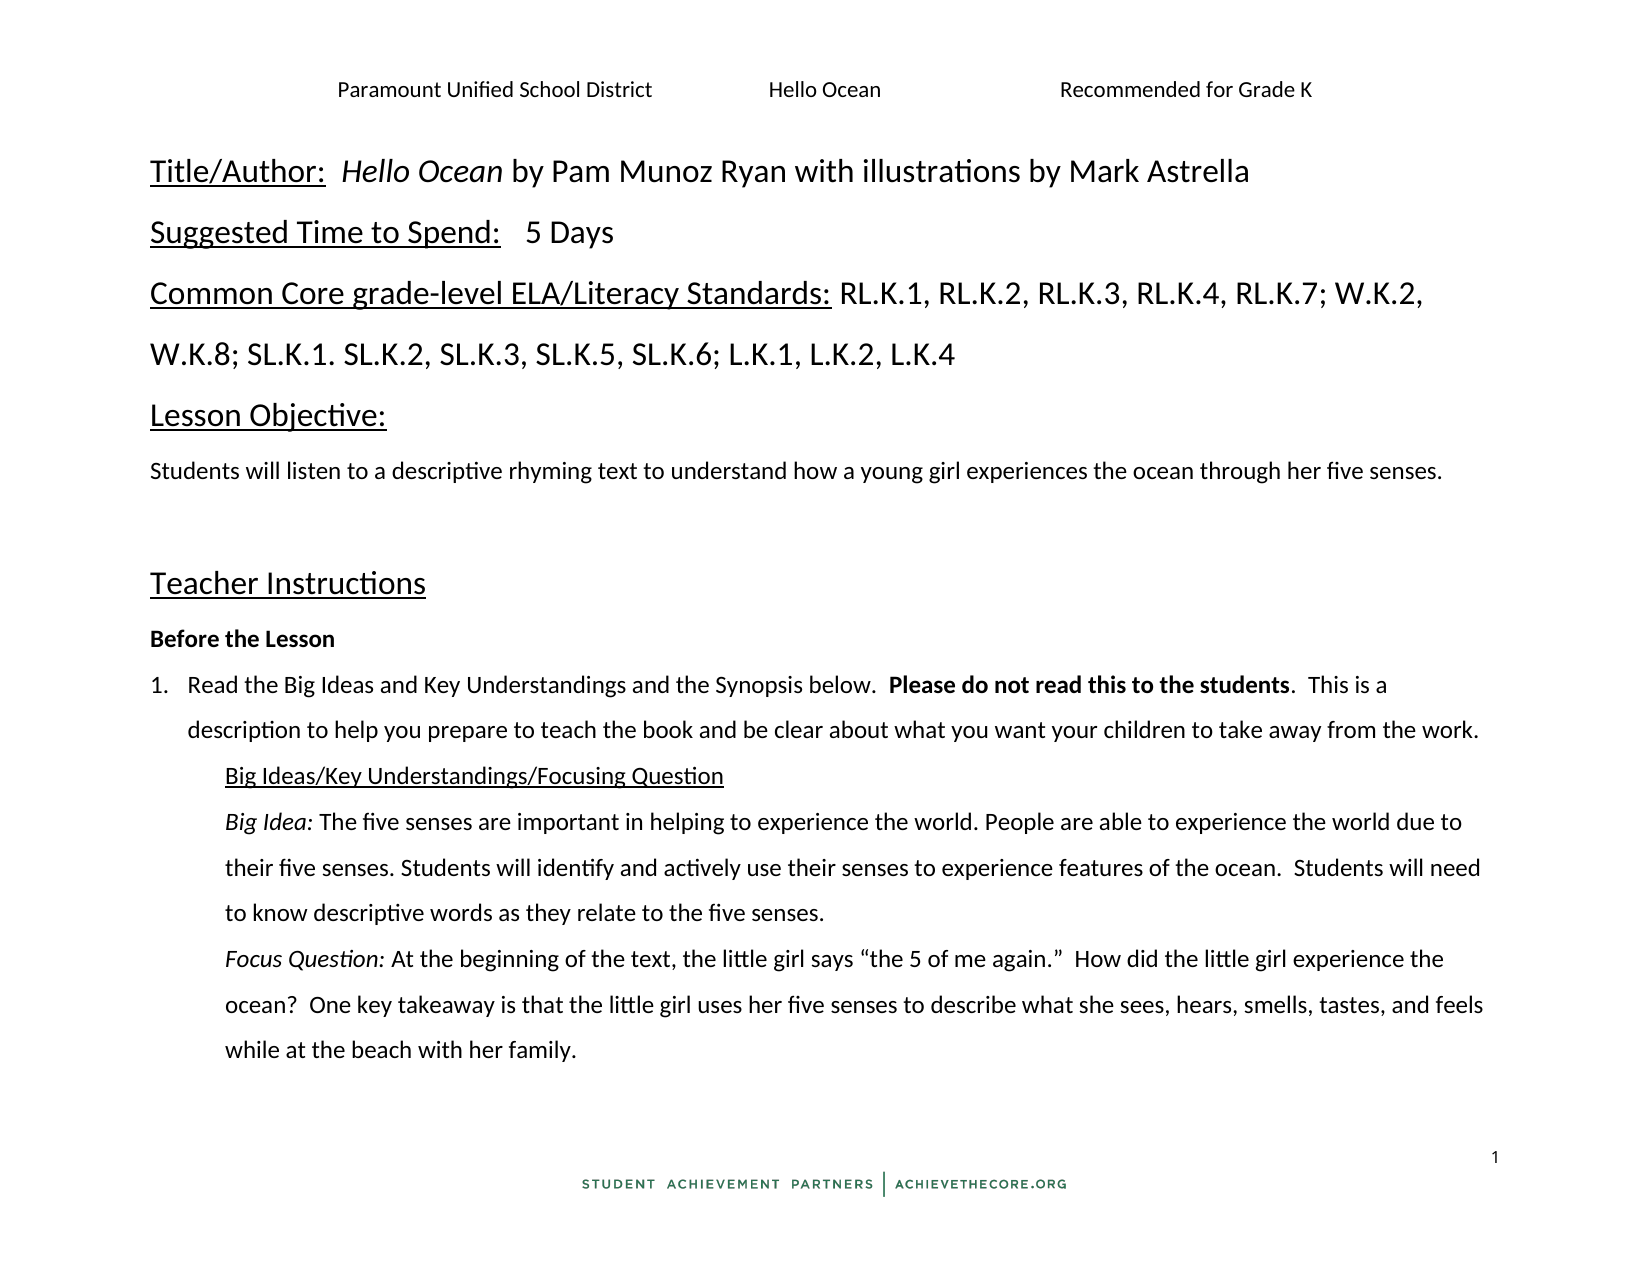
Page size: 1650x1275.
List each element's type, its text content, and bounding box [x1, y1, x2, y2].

text Teacher Instructions [150, 562, 1500, 603]
picture [571, 1168, 1079, 1200]
text Students will listen to a descriptive rhyming text to understand how a young girl experiences the ocean through her five senses. [150, 455, 1500, 486]
text Big Idea: The five senses are important in helping to experience the world. People are able to experience the world due to their five senses. Students will identify and actively use their senses to experience features of the ocean. Students will need to know descriptive words as they relate to the five senses. [225, 806, 1500, 928]
text Suggested Time to Spend: 5 Days [150, 211, 1500, 252]
text Before the Lesson [150, 623, 1500, 653]
text Lesson Objective: [150, 394, 1500, 435]
text Focus Question: At the beginning of the text, the little girl says “the 5 of me again.” How did the little girl experience the ocean? One key takeaway is that the little girl uses her five senses to describe what she sees, hears, smells, tastes, and feels while at the beach with her family. [225, 943, 1500, 1065]
text Title/Author: Hello Ocean by Pam Munoz Ryan with illustrations by Mark Astrella [150, 150, 1500, 191]
text Common Core grade-level ELA/Literacy Standards: RL.K.1, RL.K.2, RL.K.3, RL.K.4, RL.K.7; W.K.2, W.K.8; SL.K.1. SL.K.2, SL.K.3, SL.K.5, SL.K.6; L.K.1, L.K.2, L.K.4 [150, 272, 1500, 374]
list Read the Big Ideas and Key Understandings and the Synopsis below. Please do not read this to the students. This is a description to help you prepare to teach the book and be clear about what you want your children to take away from the work. [150, 669, 1500, 745]
text Big Ideas/Key Understandings/Focusing Question [150, 760, 1500, 791]
